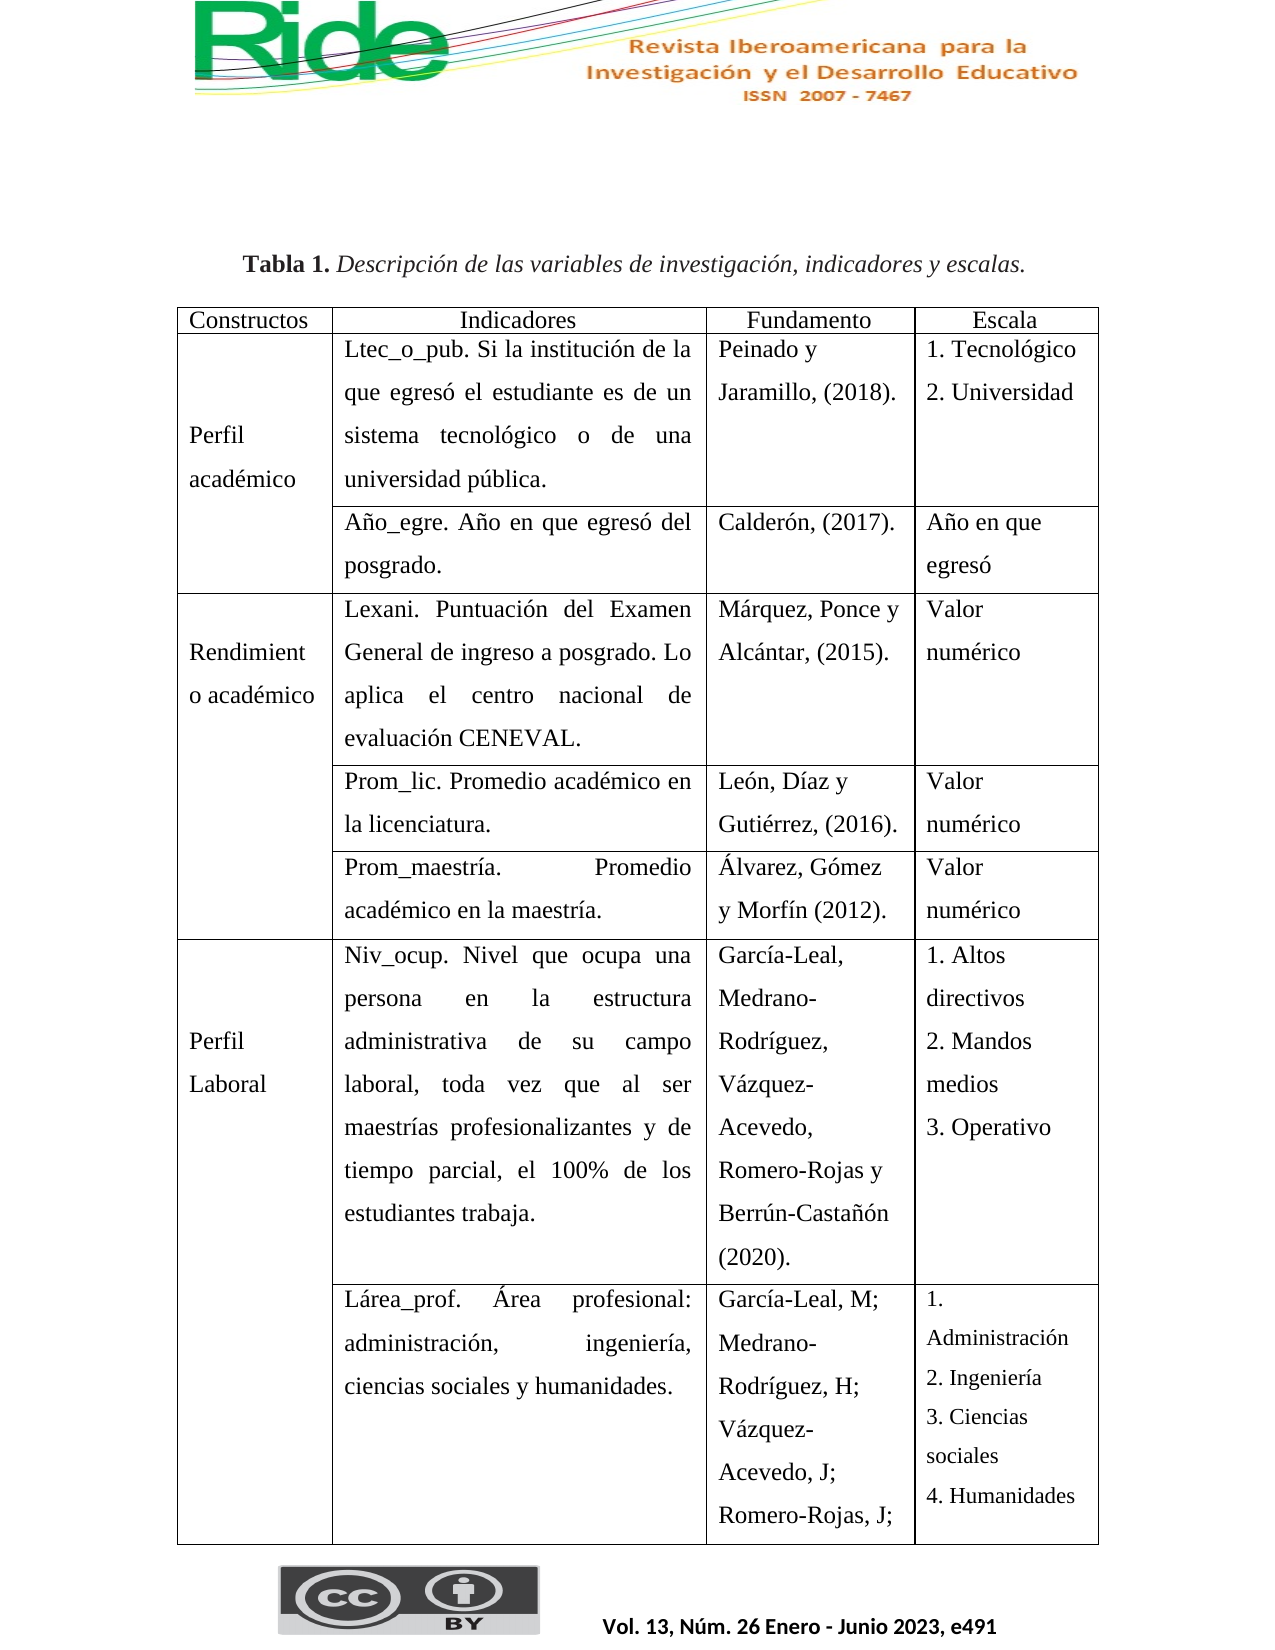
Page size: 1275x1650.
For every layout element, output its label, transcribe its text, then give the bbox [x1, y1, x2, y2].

table_cell Niv_ocup. Nivel que ocupa una persona en la estructura administrativa de su campo laboral, toda vez que al ser maestrías profesionalizantes y de tiempo parcial, el 100% de los estudiantes trabaja. [333, 940, 706, 1283]
table_cell García-Leal, Medrano-Rodríguez, Vázquez-Acevedo, Romero-Rojas y Berrún-Castañón (2020). [707, 940, 914, 1283]
table_cell 1. Altos directivos 2. Mandos medios 3. Operativo [916, 940, 1098, 1283]
table_cell Valor numérico [916, 594, 1098, 765]
table_cell Peinado y Jaramillo, (2018). [707, 334, 914, 506]
table_cell Márquez, Ponce y Alcántar, (2015). [707, 594, 914, 765]
table_cell Lexani. Puntuación del Examen General de ingreso a posgrado. Lo aplica el centro nacional de evaluación CENEVAL. [333, 594, 706, 765]
table_cell 1. Tecnológico 2. Universidad [916, 334, 1098, 506]
table_cell Prom_lic. Promedio académico en la licenciatura. [333, 766, 706, 851]
table_header Indicadores [333, 308, 706, 333]
table_cell Prom_maestría. Promedio académico en la maestría. [333, 852, 706, 939]
picture [194, 0, 1081, 105]
table_cell Año en que egresó [916, 507, 1098, 593]
picture [277, 1565, 541, 1635]
text Tabla 1. Descripción de las variables de investigación, indicadores y escalas. [177, 247, 1094, 277]
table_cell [916, 1285, 1098, 1543]
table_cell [707, 1285, 914, 1543]
table_cell Valor numérico [916, 852, 1098, 939]
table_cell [333, 1285, 706, 1543]
table_cell Año_egre. Año en que egresó del posgrado. [333, 507, 706, 593]
table_cell Ltec_o_pub. Si la institución de la que egresó el estudiante es de un sistema tecnológico o de una universidad pública. [333, 334, 706, 506]
table_header Constructos [178, 308, 332, 333]
table_cell Valor numérico [916, 766, 1098, 851]
table_cell Calderón, (2017). [707, 507, 914, 593]
table_header Escala [916, 308, 1098, 333]
table_header Fundamento [707, 308, 914, 333]
table_cell Perfil académico [178, 334, 332, 593]
table_cell Rendimiento académico [178, 594, 332, 939]
table_cell León, Díaz y Gutiérrez, (2016). [707, 766, 914, 851]
table_cell Perfil Laboral [178, 940, 332, 1543]
table_cell Álvarez, Gómez y Morfín (2012). [707, 852, 914, 939]
